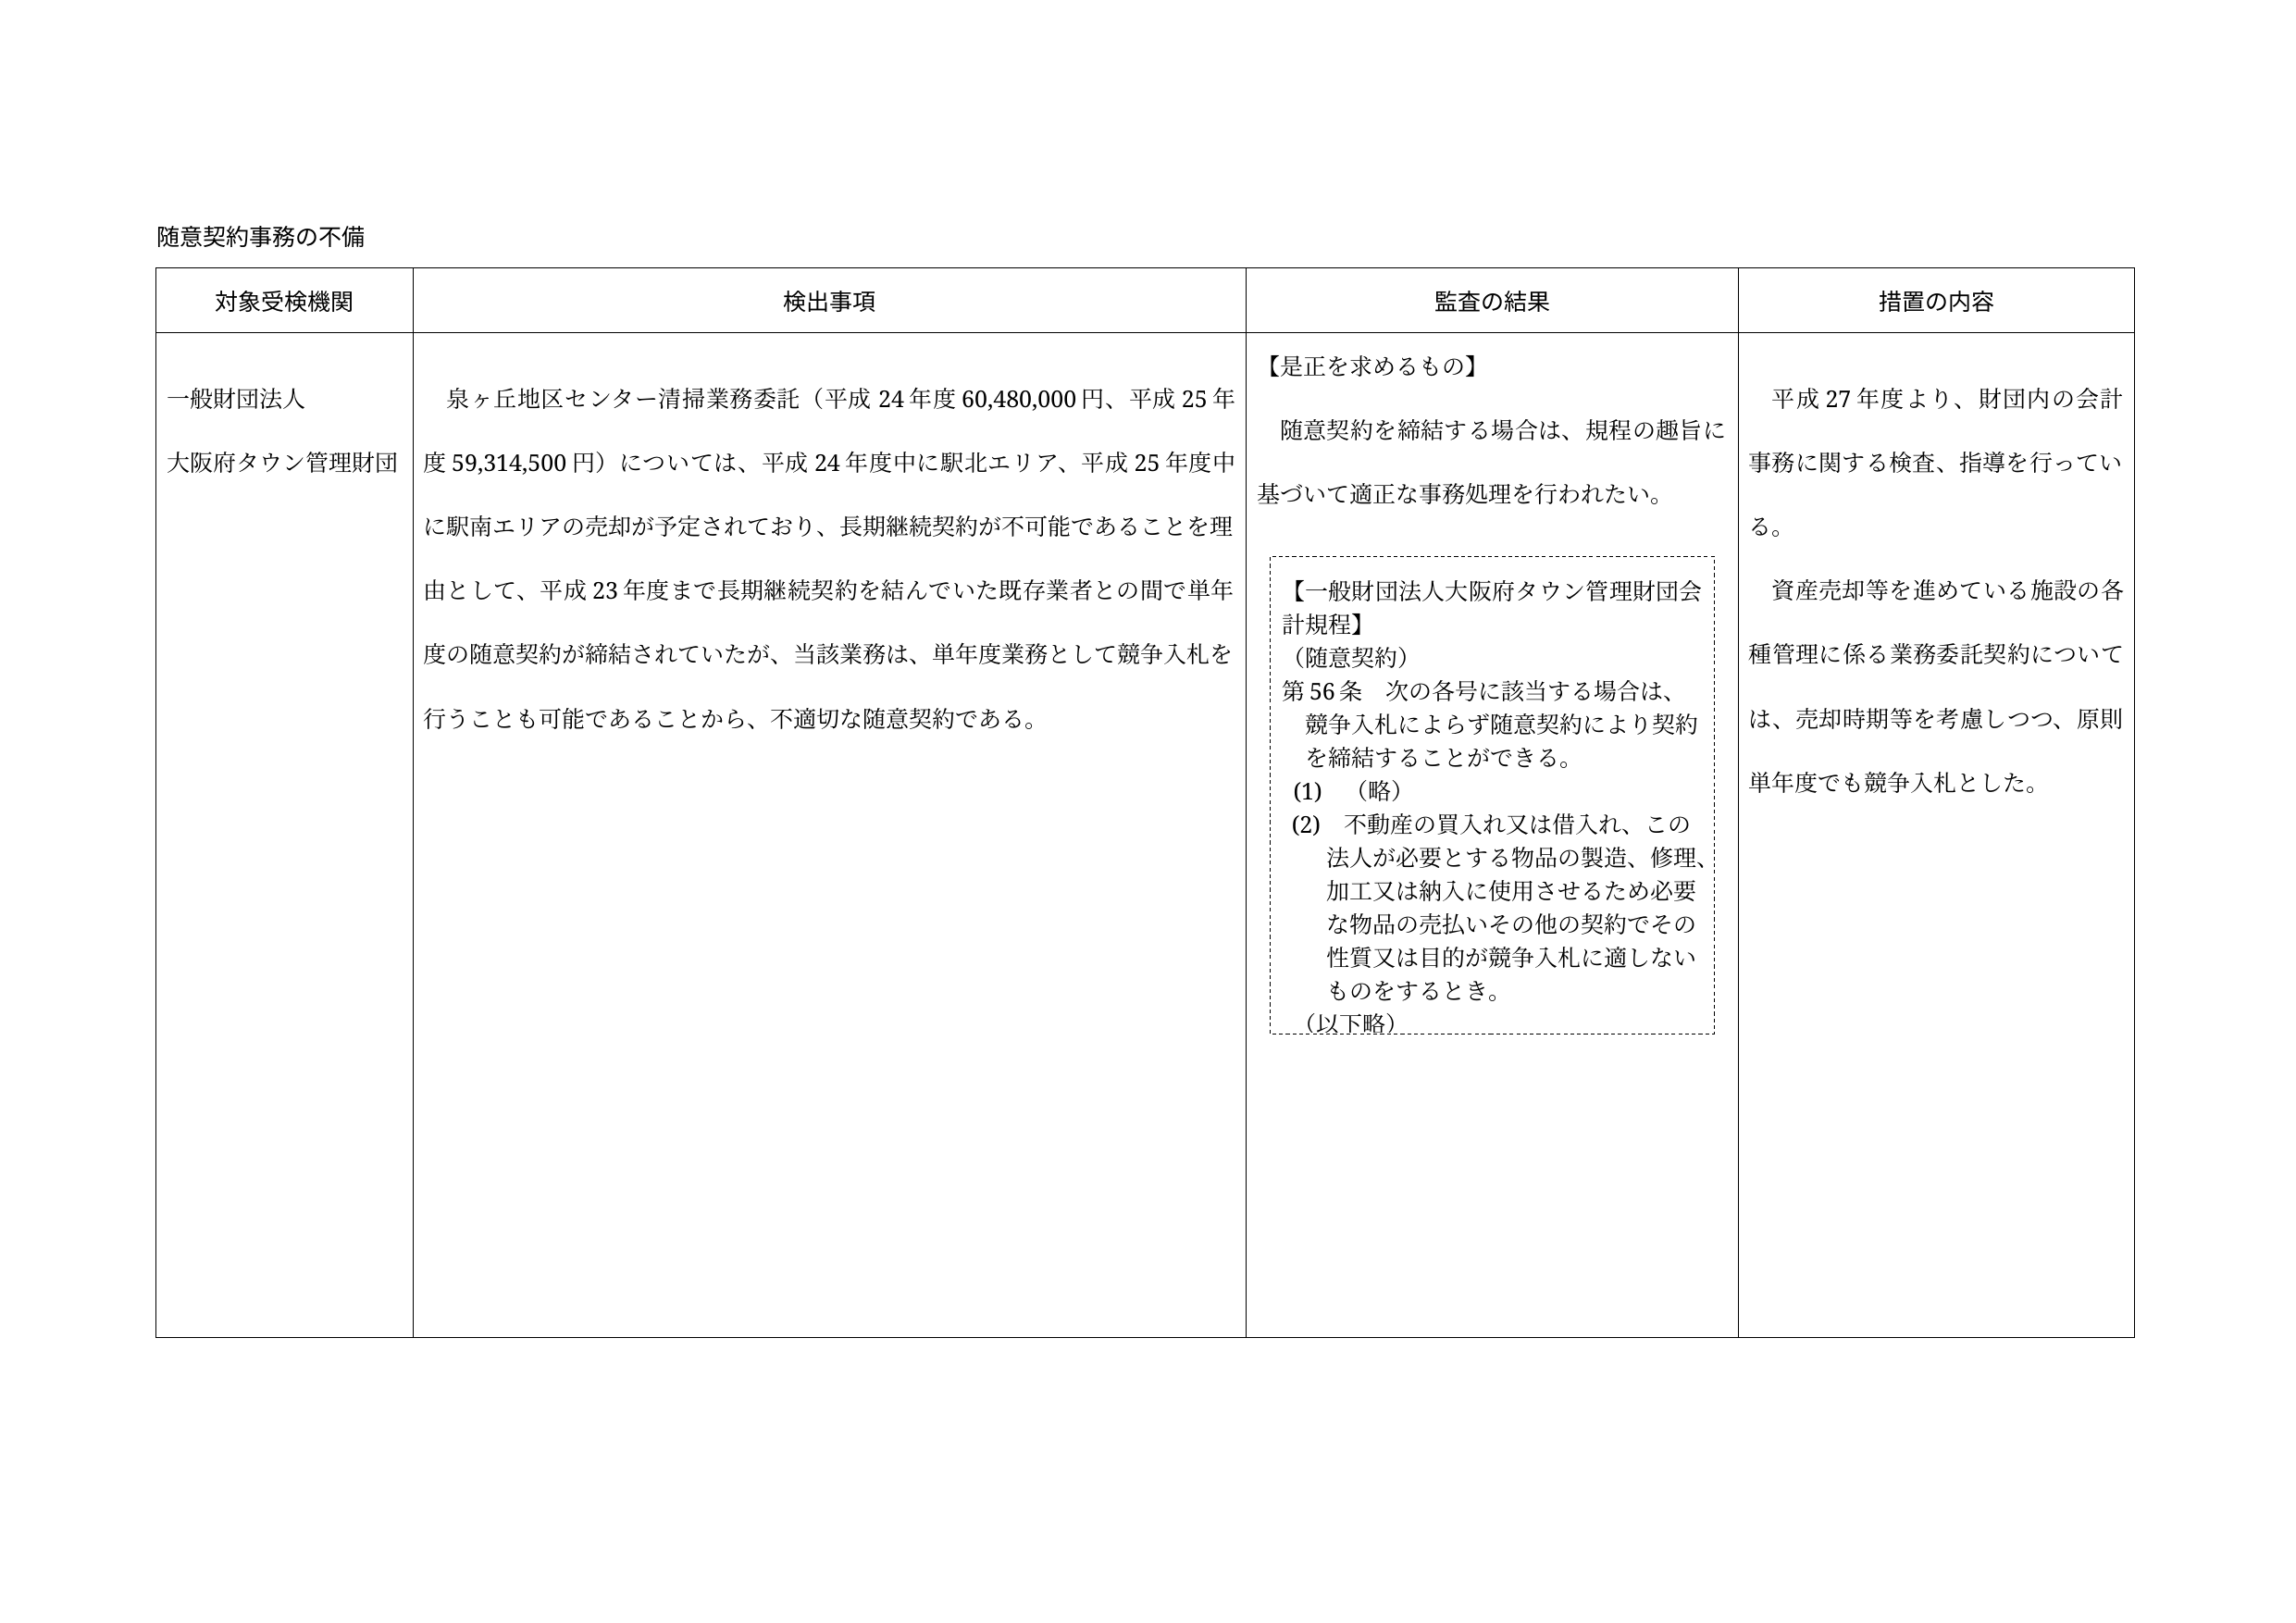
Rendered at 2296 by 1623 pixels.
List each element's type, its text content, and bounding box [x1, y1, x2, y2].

table_cell 一般財団法人 大阪府タウン管理財団 [156, 333, 413, 1337]
table_header 対象受検機関 [156, 268, 413, 332]
table_header 監査の結果 [1247, 268, 1738, 332]
table_cell 泉ヶ丘地区センター清掃業務委託（平成24年度60,480,000円、平成25年度59,314,500円）については、平成24年度中に駅北エリア、平成25年度中に駅南エリアの売却が予定されており、長期継続契約が不可能であることを理由として、平成23年度まで長期継続契約を結んでいた既存業者との間で単年度の随意契約が締結されていたが、当該業務は、単年度業務として競争入札を行うことも可能であることから、不適切な随意契約である。 [414, 333, 1246, 1337]
table_header 措置の内容 [1739, 268, 2134, 332]
text 随意契約事務の不備 [156, 204, 2131, 267]
table_header 検出事項 [414, 268, 1246, 332]
table_cell 【是正を求めるもの】 随意契約を締結する場合は、規程の趣旨に基づいて適正な事務処理を行われたい。 [1247, 333, 1738, 1337]
table_cell 平成27年度より、財団内の会計事務に関する検査、指導を行っている。 資産売却等を進めている施設の各種管理に係る業務委託契約については、売却時期等を考慮しつつ、原則単年度でも競争入札とした。 [1739, 333, 2134, 1337]
